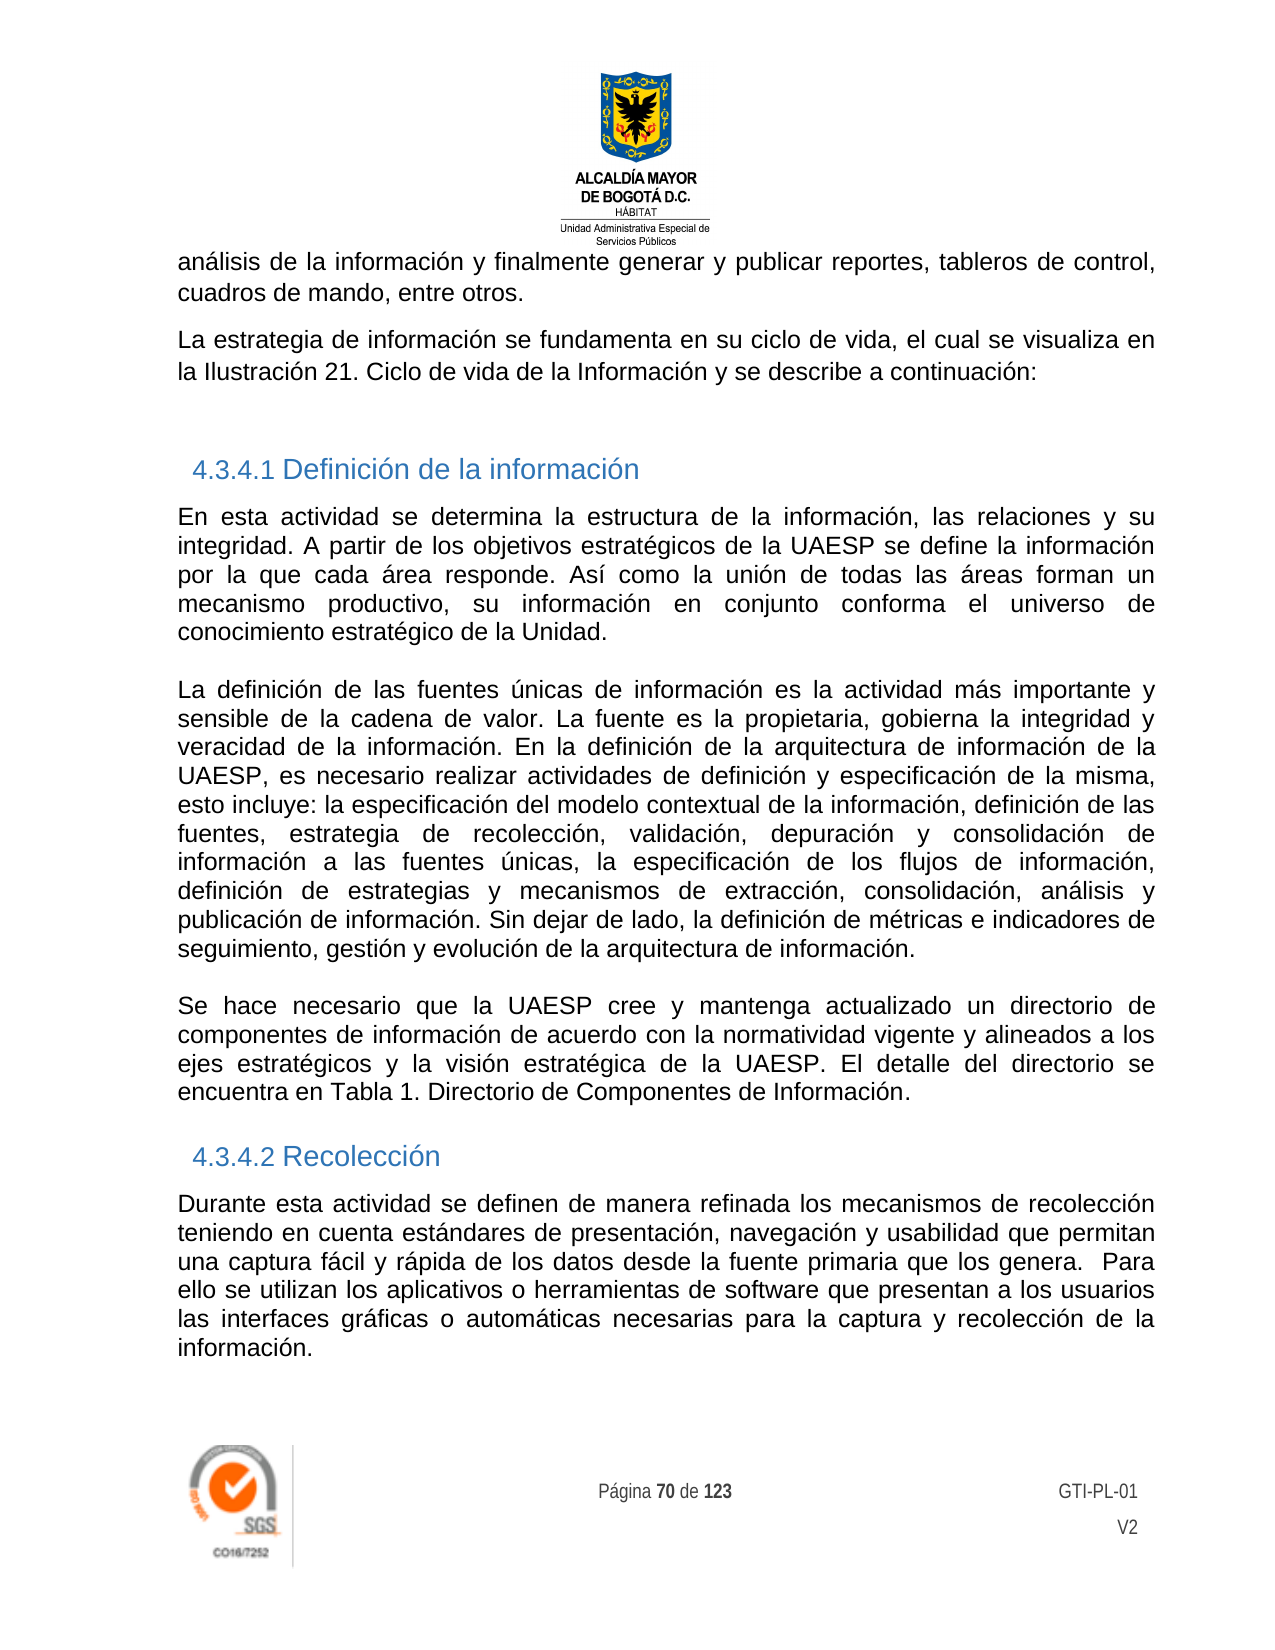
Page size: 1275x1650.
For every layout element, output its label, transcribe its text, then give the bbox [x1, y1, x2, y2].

picture [560, 61, 718, 245]
text Durante esta actividad se definen de manera refinada los mecanismos de recolección teniendo en cuenta estándares de presentación, navegación y usabilidad que permitan una captura fácil y rápida de los datos desde la fuente primaria que los genera. Para ello se utilizan los aplicativos o herramientas de software que presentan a los usuarios las interfaces gráficas o automáticas necesarias para la captura y recolección de la información. [177, 1189, 1157, 1362]
text La estrategia de información se fundamenta en su ciclo de vida, el cual se visualiza en la Ilustración 26. Ciclo de vida de la Información y se describe a continuación: [177, 326, 1157, 385]
text Se hace necesario que la UAESP cree y mantenga actualizado un directorio de componentes de información de acuerdo con la normatividad vigente y alineados a los ejes estratégicos y la visión estratégica de la UAESP. El detalle del directorio se encuentra en Tabla 1. Directorio de Componentes de Información. [177, 991, 1157, 1106]
subtitle Recolección [192, 1139, 1157, 1172]
text La definición de las fuentes únicas de información es la actividad más importante y sensible de la cadena de valor. La fuente es la propietaria, gobierna la integridad y veracidad de la información. En la definición de la arquitectura de información de la UAESP, es necesario realizar actividades de definición y especificación de la misma, esto incluye: la especificación del modelo contextual de la información, definición de las fuentes, estrategia de recolección, validación, depuración y consolidación de información a las fuentes únicas, la especificación de los flujos de información, definición de estrategias y mecanismos de extracción, consolidación, análisis y publicación de información. Sin dejar de lado, la definición de métricas e indicadores de seguimiento, gestión y evolución de la arquitectura de información. [177, 675, 1157, 962]
picture [177, 1445, 295, 1569]
subtitle Definición de la información [192, 452, 1157, 486]
text En esta actividad se determina la estructura de la información, las relaciones y su integridad. A partir de los objetivos estratégicos de la UAESP se define la información por la que cada área responde. Así como la unión de todas las áreas forman un mecanismo productivo, su información en conjunto conforma el universo de conocimiento estratégico de la Unidad. [177, 502, 1157, 646]
